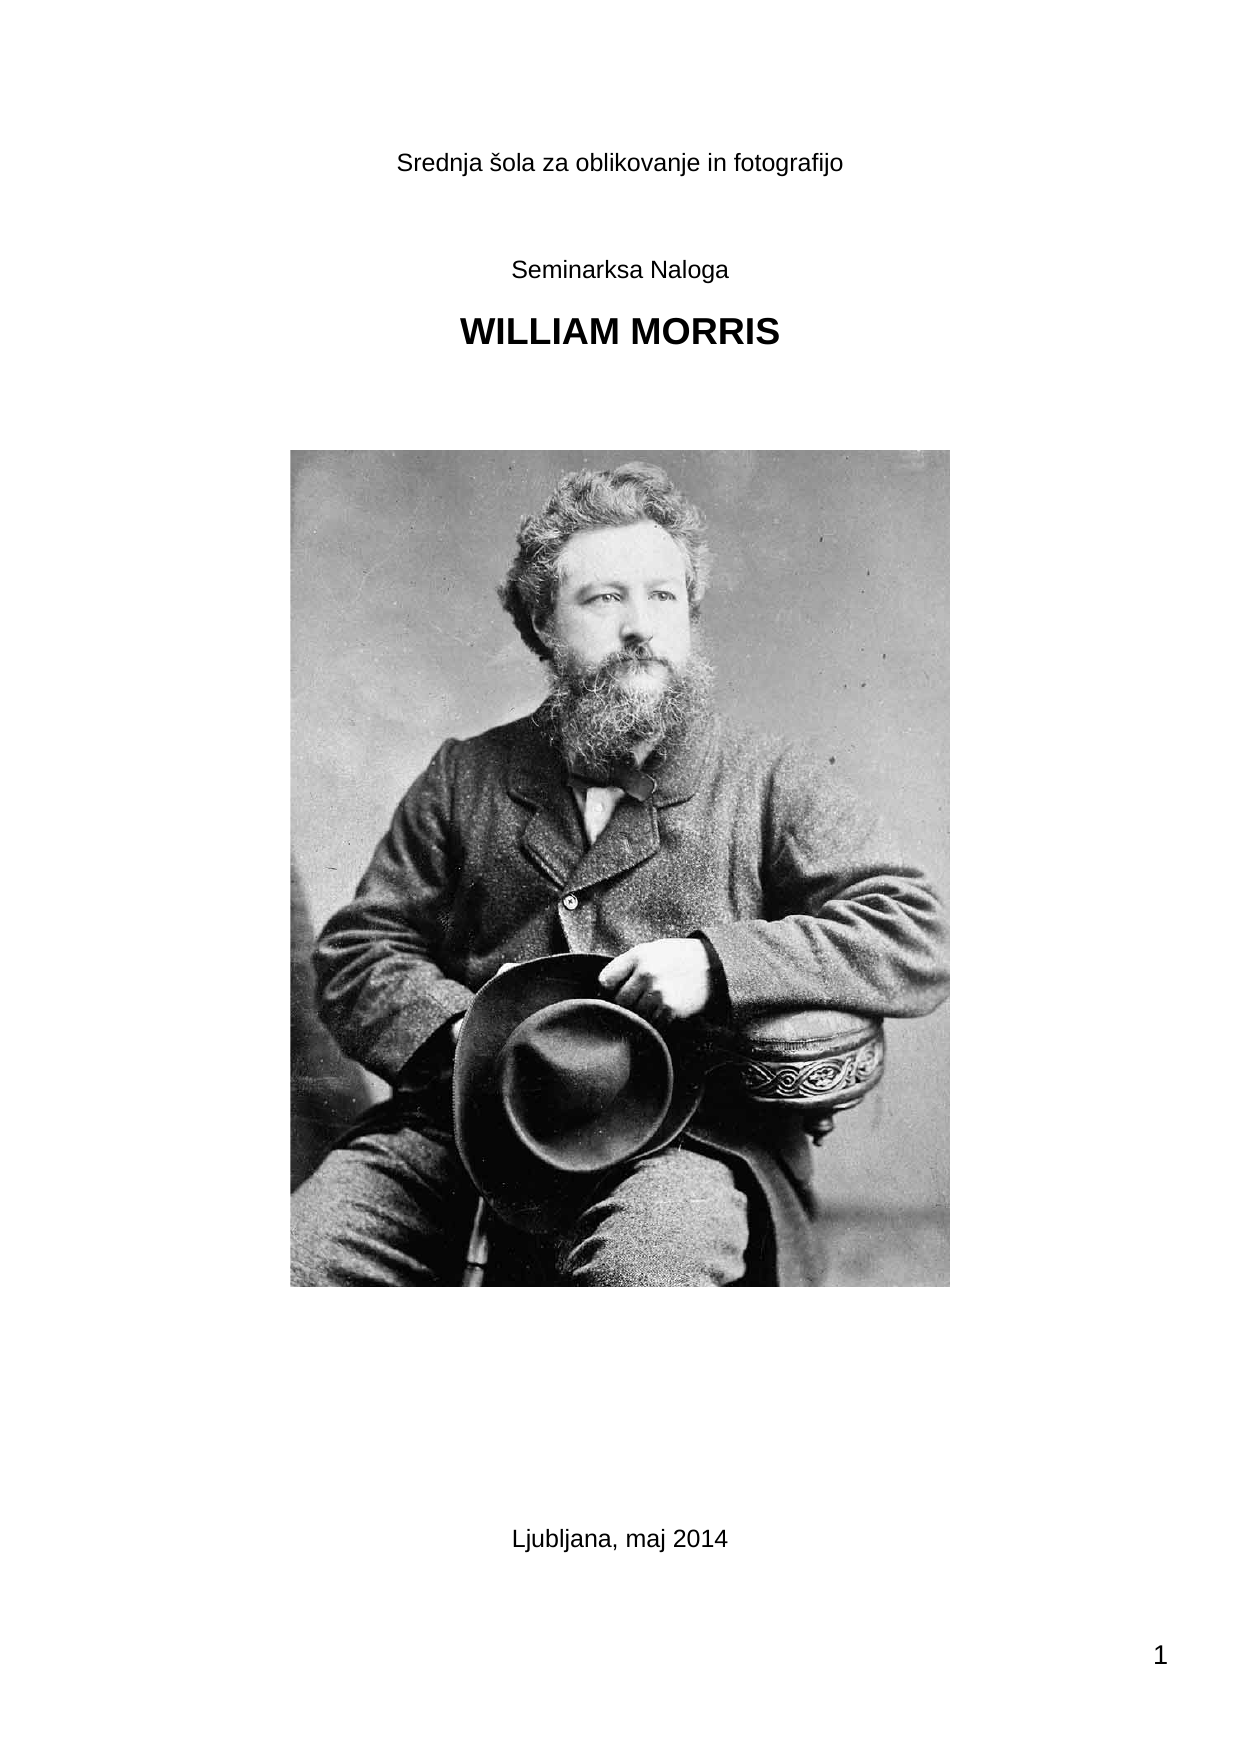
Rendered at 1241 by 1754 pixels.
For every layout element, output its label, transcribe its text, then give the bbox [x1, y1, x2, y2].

text WILLIAM MORRIS [148, 309, 1093, 352]
picture [290, 450, 950, 1287]
text Srednja šola za oblikovanje in fotografijo [148, 148, 1093, 176]
text Seminarksa Naloga [148, 255, 1093, 284]
text Ljubljana, maj 2014 [148, 1524, 1093, 1553]
